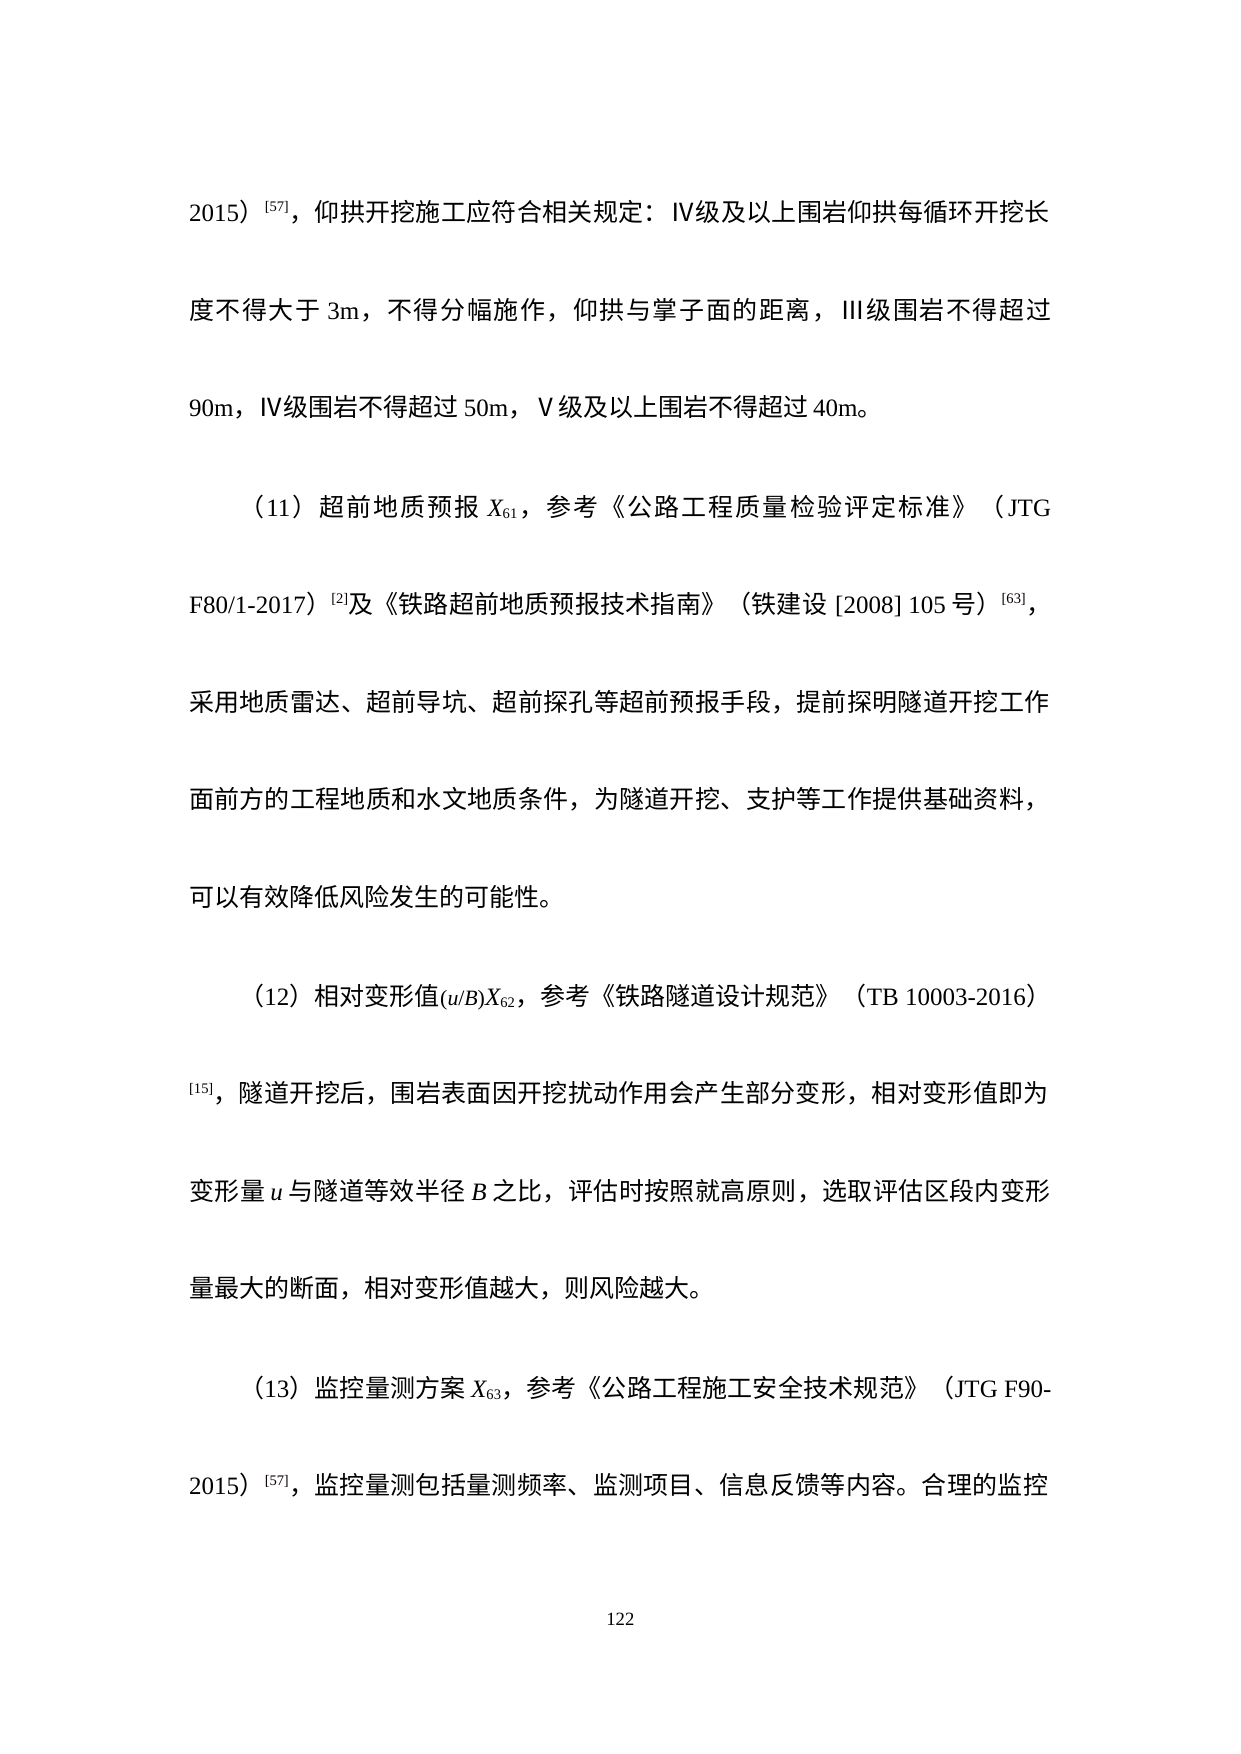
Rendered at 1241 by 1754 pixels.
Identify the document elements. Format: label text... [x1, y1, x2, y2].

text （12）相对变形值(u/B)X62，参考《铁路隧道设计规范》（TB 10003-2016）[15]，隧道开挖后，围岩表面因开挖扰动作用会产生部分变形，相对变形值即为变形量u与隧道等效半径B之比，评估时按照就高原则，选取评估区段内变形量最大的断面，相对变形值越大，则风险越大。 [189, 962, 1051, 1319]
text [189, 1354, 1051, 1516]
text （11）超前地质预报X61，参考《公路工程质量检验评定标准》（JTG F80/1-2017）[2]及《铁路超前地质预报技术指南》（铁建设 [2008] 105号）[63]，采用地质雷达、超前导坑、超前探孔等超前预报手段，提前探明隧道开挖工作面前方的工程地质和水文地质条件，为隧道开挖、支护等工作提供基础资料，可以有效降低风险发生的可能性。 [189, 473, 1051, 928]
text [189, 178, 1051, 438]
